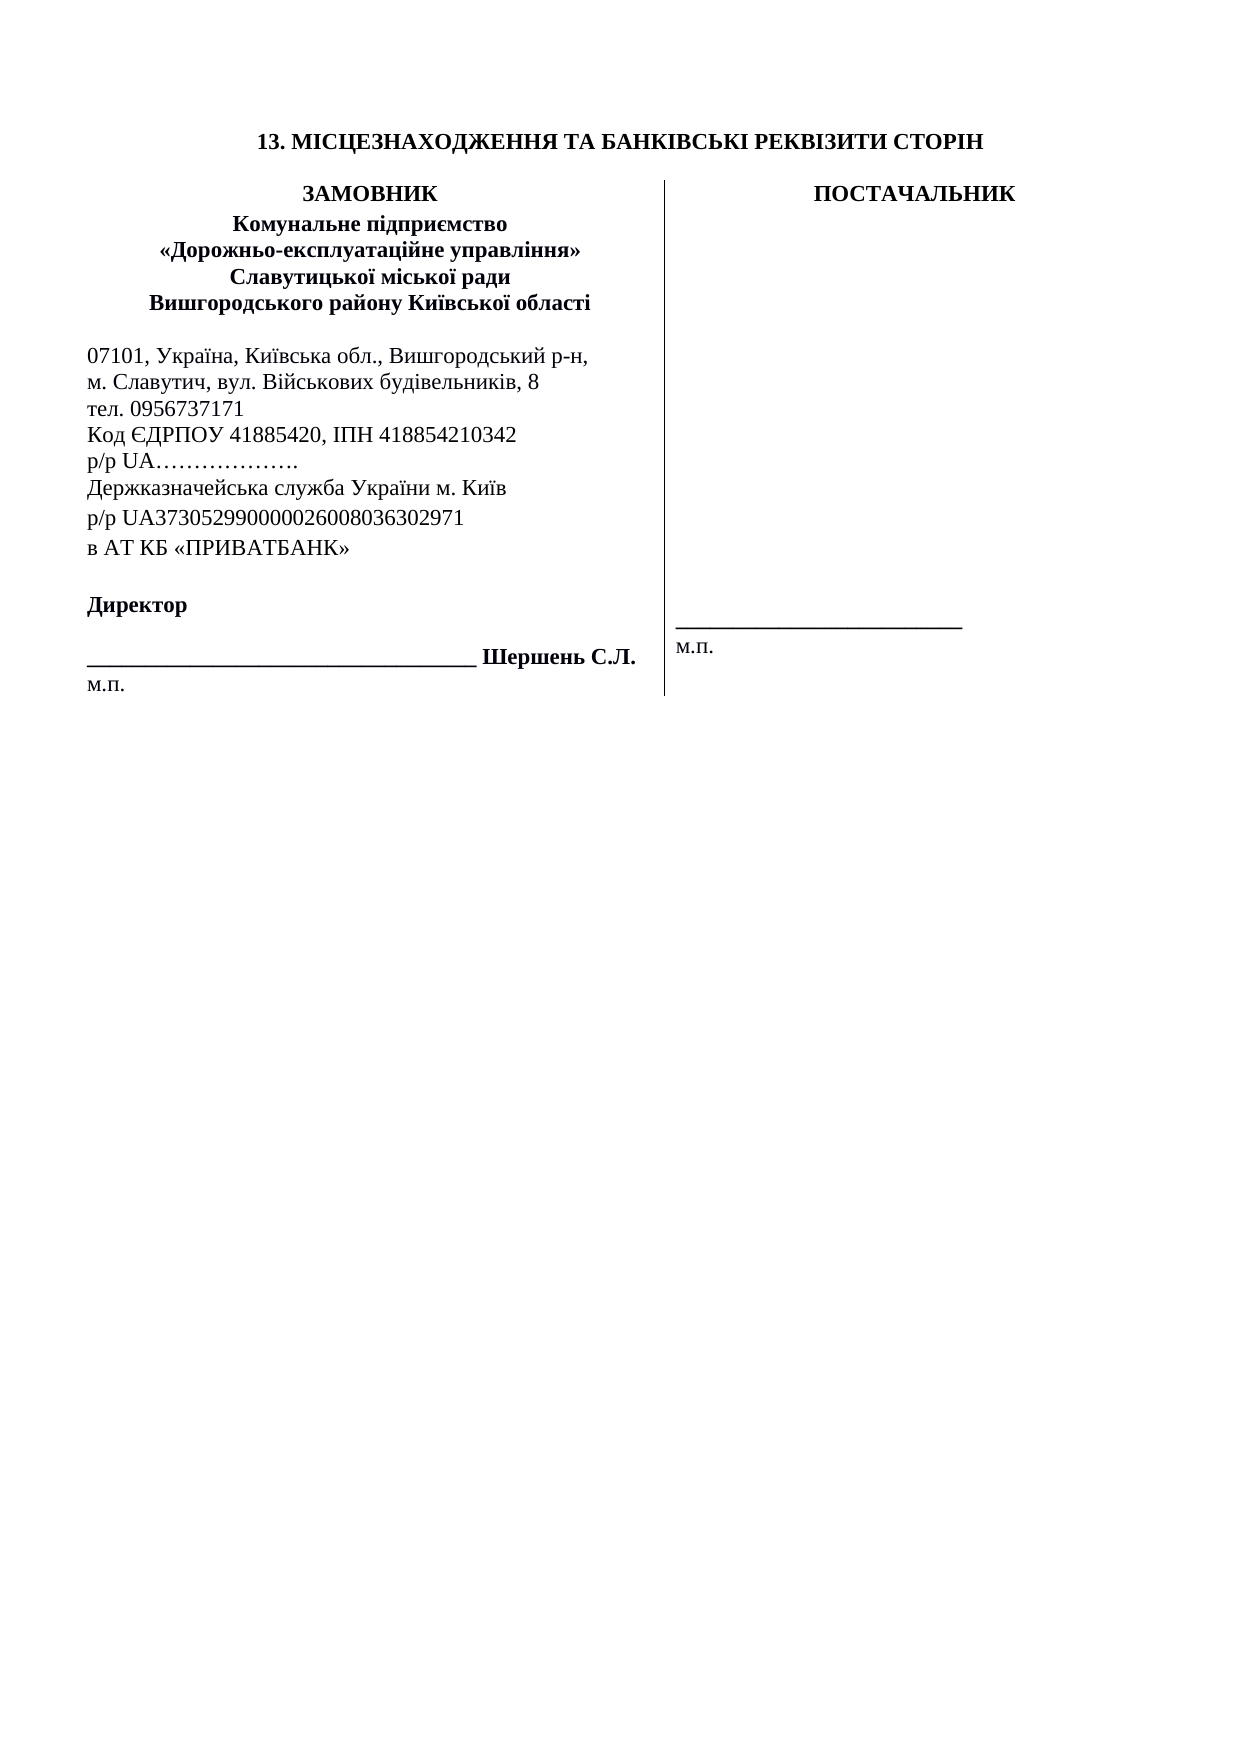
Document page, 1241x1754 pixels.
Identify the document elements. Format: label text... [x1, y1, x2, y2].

table_cell Комунальне підприємство «Дорожньо-експлуатаційне управління» Славутицької міської ради Вишгородського району Київської області 07101, Україна, Київська обл., Вишгородський р-н, м. Славутич, вул. Військових будівельників, 8 тел. 0956737171 Код ЄДРПОУ 41885420, ІПН 418854210342 р/р UA………………. Держказначейська служба України м. Київ р/р UA373052990000026008036302971 в АТ КБ «ПРИВАТБАНК» Директор __________________________________ Шершень С.Л. м.п. [76, 210, 664, 696]
table_header ПОСТАЧАЛЬНИК [665, 180, 1165, 210]
text 13. МІСЦЕЗНАХОДЖЕННЯ ТА БАНКІВСЬКІ РЕКВІЗИТИ СТОРІН [75, 128, 1165, 154]
table_cell _________________________ м.п. [665, 210, 1165, 696]
table_header ЗАМОВНИК [76, 180, 664, 210]
